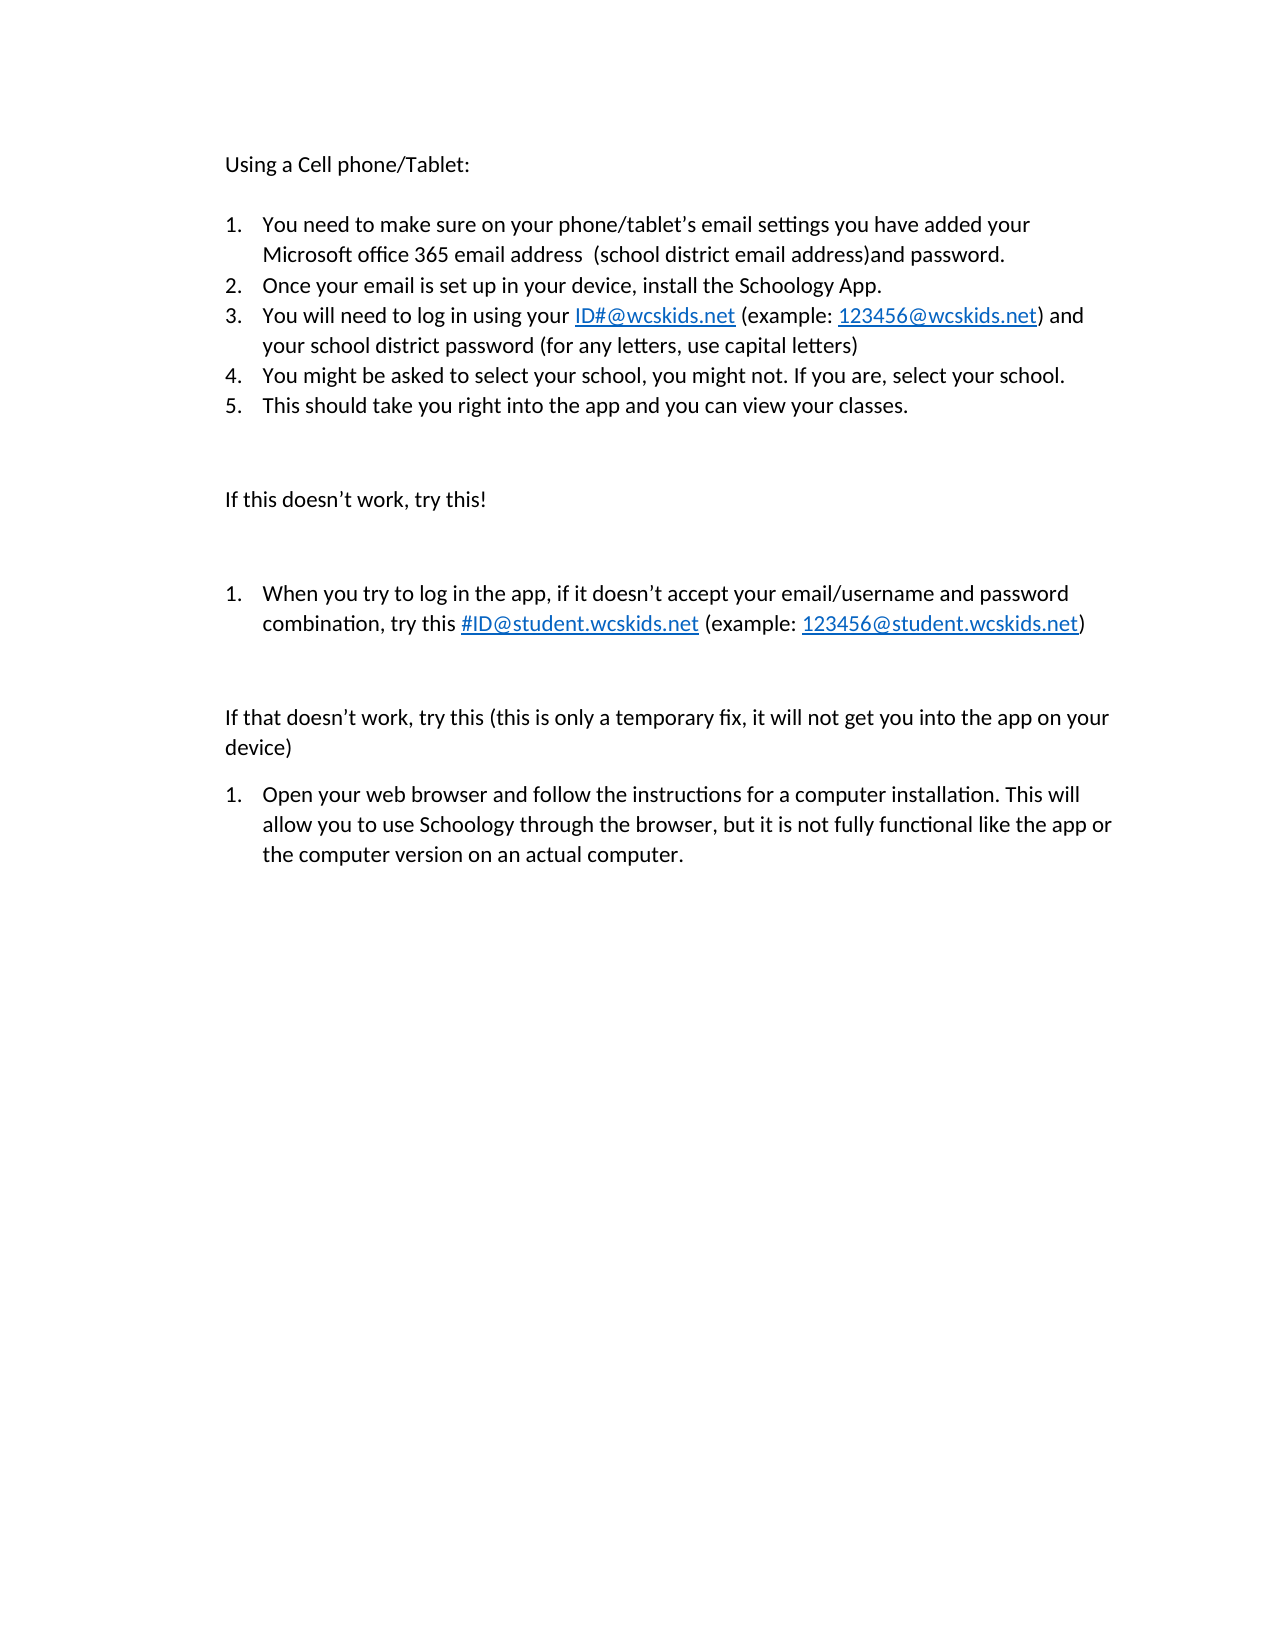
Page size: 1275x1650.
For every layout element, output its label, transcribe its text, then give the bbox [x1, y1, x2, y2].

text If that doesn’t work, try this (this is only a temporary fix, it will not get you into the app on your device) [225, 703, 1125, 761]
list Once your email is set up in your device, install the Schoology App. [225, 271, 1125, 299]
list You need to make sure on your phone/tablet’s email settings you have added your Microsoft office 365 email address (school district email address)and password. [225, 210, 1125, 269]
list When you try to log in the app, if it doesn’t accept your email/username and password combination, try this #ID@student.wcskids.net (example: 123456@student.wcskids.net) [225, 579, 1125, 637]
list Using a Cell phone/Tablet: [225, 150, 1125, 178]
text If this doesn’t work, try this! [225, 485, 1125, 513]
list You will need to log in using your ID#@wcskids.net (example: 123456@wcskids.net) and your school district password (for any letters, use capital letters) [225, 301, 1125, 359]
list Open your web browser and follow the instructions for a computer installation. This will allow you to use Schoology through the browser, but it is not fully functional like the app or the computer version on an actual computer. [225, 780, 1125, 869]
list You might be asked to select your school, you might not. If you are, select your school. [225, 361, 1125, 389]
list This should take you right into the app and you can view your classes. [225, 392, 1125, 420]
